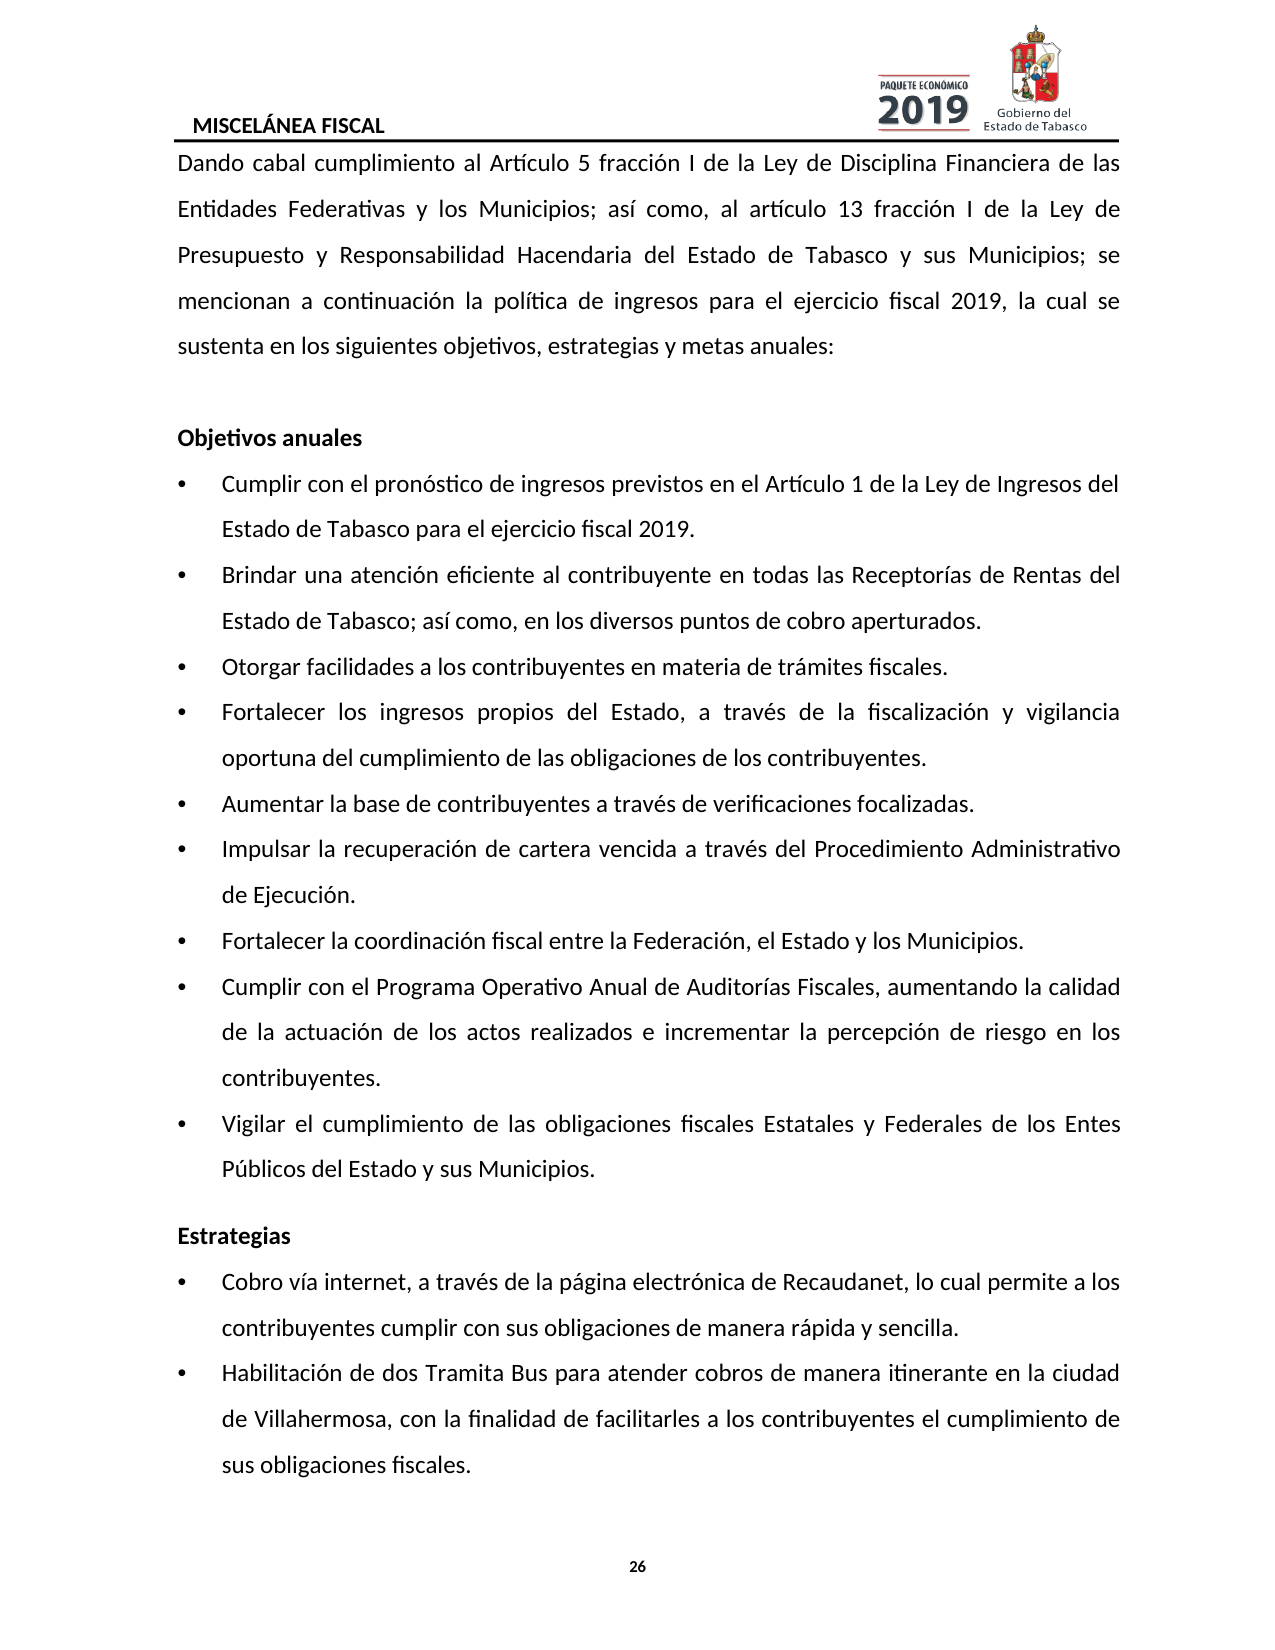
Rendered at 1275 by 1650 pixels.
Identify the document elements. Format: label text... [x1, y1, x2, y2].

list Fortalecer la coordinación fiscal entre la Federación, el Estado y los Municipios. [177, 925, 1122, 956]
list Impulsar la recuperación de cartera vencida a través del Procedimiento Administrativo de Ejecución. [177, 833, 1122, 910]
list Cumplir con el pronóstico de ingresos previstos en el Artículo 1 de la Ley de Ingresos del Estado de Tabasco para el ejercicio fiscal 2019. [177, 468, 1122, 544]
list Vigilar el cumplimiento de las obligaciones fiscales Estatales y Federales de los Entes Públicos del Estado y sus Municipios. [177, 1108, 1122, 1184]
list Cumplir con el Programa Operativo Anual de Auditorías Fiscales, aumentando la calidad de la actuación de los actos realizados e incrementar la percepción de riesgo en los contribuyentes. [177, 971, 1122, 1093]
list Fortalecer los ingresos propios del Estado, a través de la fiscalización y vigilancia oportuna del cumplimiento de las obligaciones de los contribuyentes. [177, 696, 1122, 773]
list Cobro vía internet, a través de la página electrónica de Recaudanet, lo cual permite a los contribuyentes cumplir con sus obligaciones de manera rápida y sencilla. [177, 1266, 1122, 1342]
text Dando cabal cumplimiento al Artículo 5 fracción I de la Ley de Disciplina Financiera de las Entidades Federativas y los Municipios; así como, al artículo 13 fracción I de la Ley de Presupuesto y Responsabilidad Hacendaria del Estado de Tabasco y sus Municipios; se mencionan a continuación la política de ingresos para el ejercicio fiscal 2019, la cual se sustenta en los siguientes objetivos, estrategias y metas anuales: [177, 148, 1122, 361]
list Aumentar la base de contribuyentes a través de verificaciones focalizadas. [177, 788, 1122, 818]
picture [873, 23, 1088, 133]
list Otorgar facilidades a los contribuyentes en materia de trámites fiscales. [177, 651, 1122, 681]
list Habilitación de dos Tramita Bus para atender cobros de manera itinerante en la ciudad de Villahermosa, con la finalidad de facilitarles a los contribuyentes el cumplimiento de sus obligaciones fiscales. [177, 1357, 1122, 1479]
text Estrategias [177, 1220, 1122, 1251]
text Objetivos anuales [177, 422, 1122, 452]
list Brindar una atención eficiente al contribuyente en todas las Receptorías de Rentas del Estado de Tabasco; así como, en los diversos puntos de cobro aperturados. [177, 559, 1122, 635]
